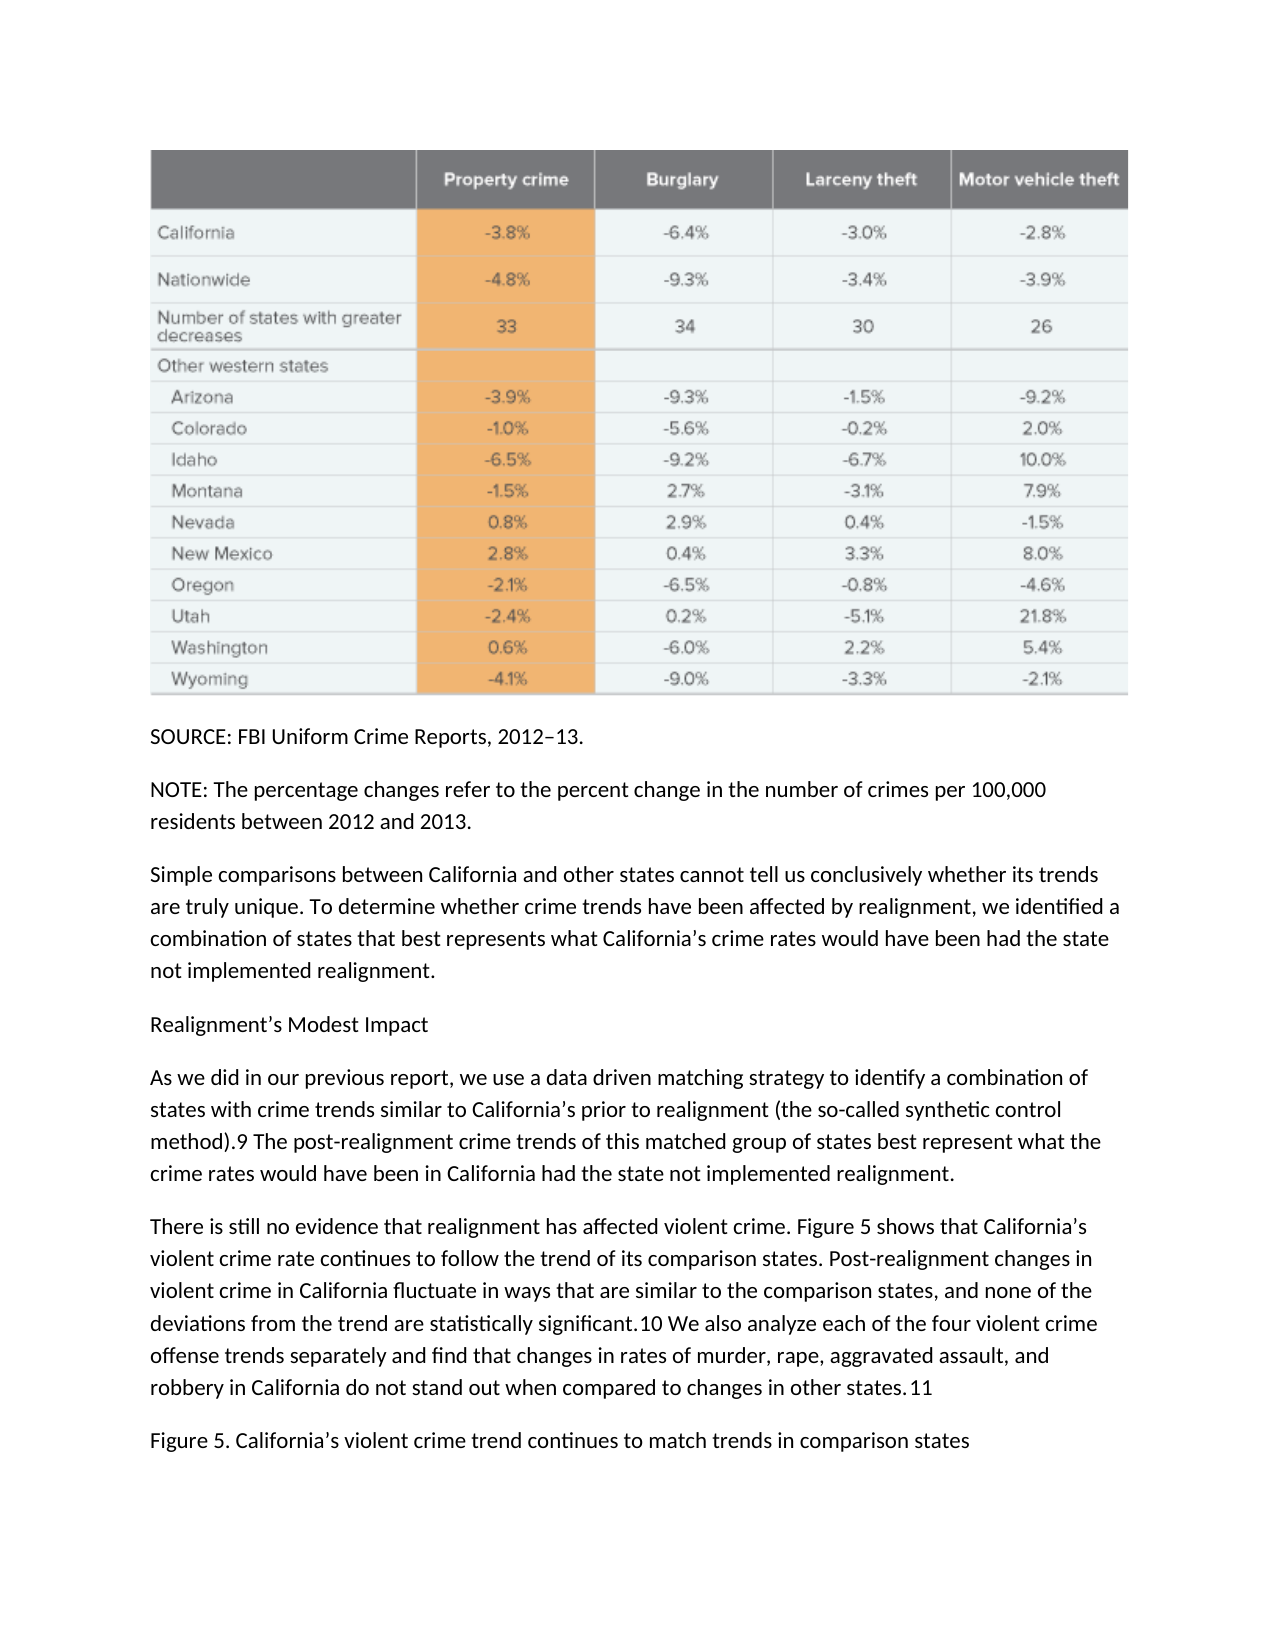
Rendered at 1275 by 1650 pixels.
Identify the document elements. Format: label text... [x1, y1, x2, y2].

text SOURCE: FBI Uniform Crime Reports, 2012–13. [150, 722, 1125, 750]
text Realignment’s Modest Impact [150, 1010, 1125, 1038]
text There is still no evidence that realignment has affected violent crime. Figure 5 shows that California’s violent crime rate continues to follow the trend of its comparison states. Post-realignment changes in violent crime in California fluctuate in ways that are similar to the comparison states, and none of the deviations from the trend are statistically significant.10 We also analyze each of the four violent crime offense trends separately and find that changes in rates of murder, rape, aggravated assault, and robbery in California do not stand out when compared to changes in other states.11 [150, 1212, 1125, 1401]
text NOTE: The percentage changes refer to the percent change in the number of crimes per 100,000 residents between 2012 and 2013. [150, 775, 1125, 835]
text As we did in our previous report, we use a data driven matching strategy to identify a combination of states with crime trends similar to California’s prior to realignment (the so-called synthetic control method).9 The post-realignment crime trends of this matched group of states best represent what the crime rates would have been in California had the state not implemented realignment. [150, 1063, 1125, 1187]
text Figure 5. California’s violent crime trend continues to match trends in comparison states [150, 1426, 1125, 1454]
text Simple comparisons between California and other states cannot tell us conclusively whether its trends are truly unique. To determine whether crime trends have been affected by realignment, we identified a combination of states that best represents what California’s crime rates would have been had the state not implemented realignment. [150, 860, 1125, 985]
picture [150, 150, 1129, 697]
